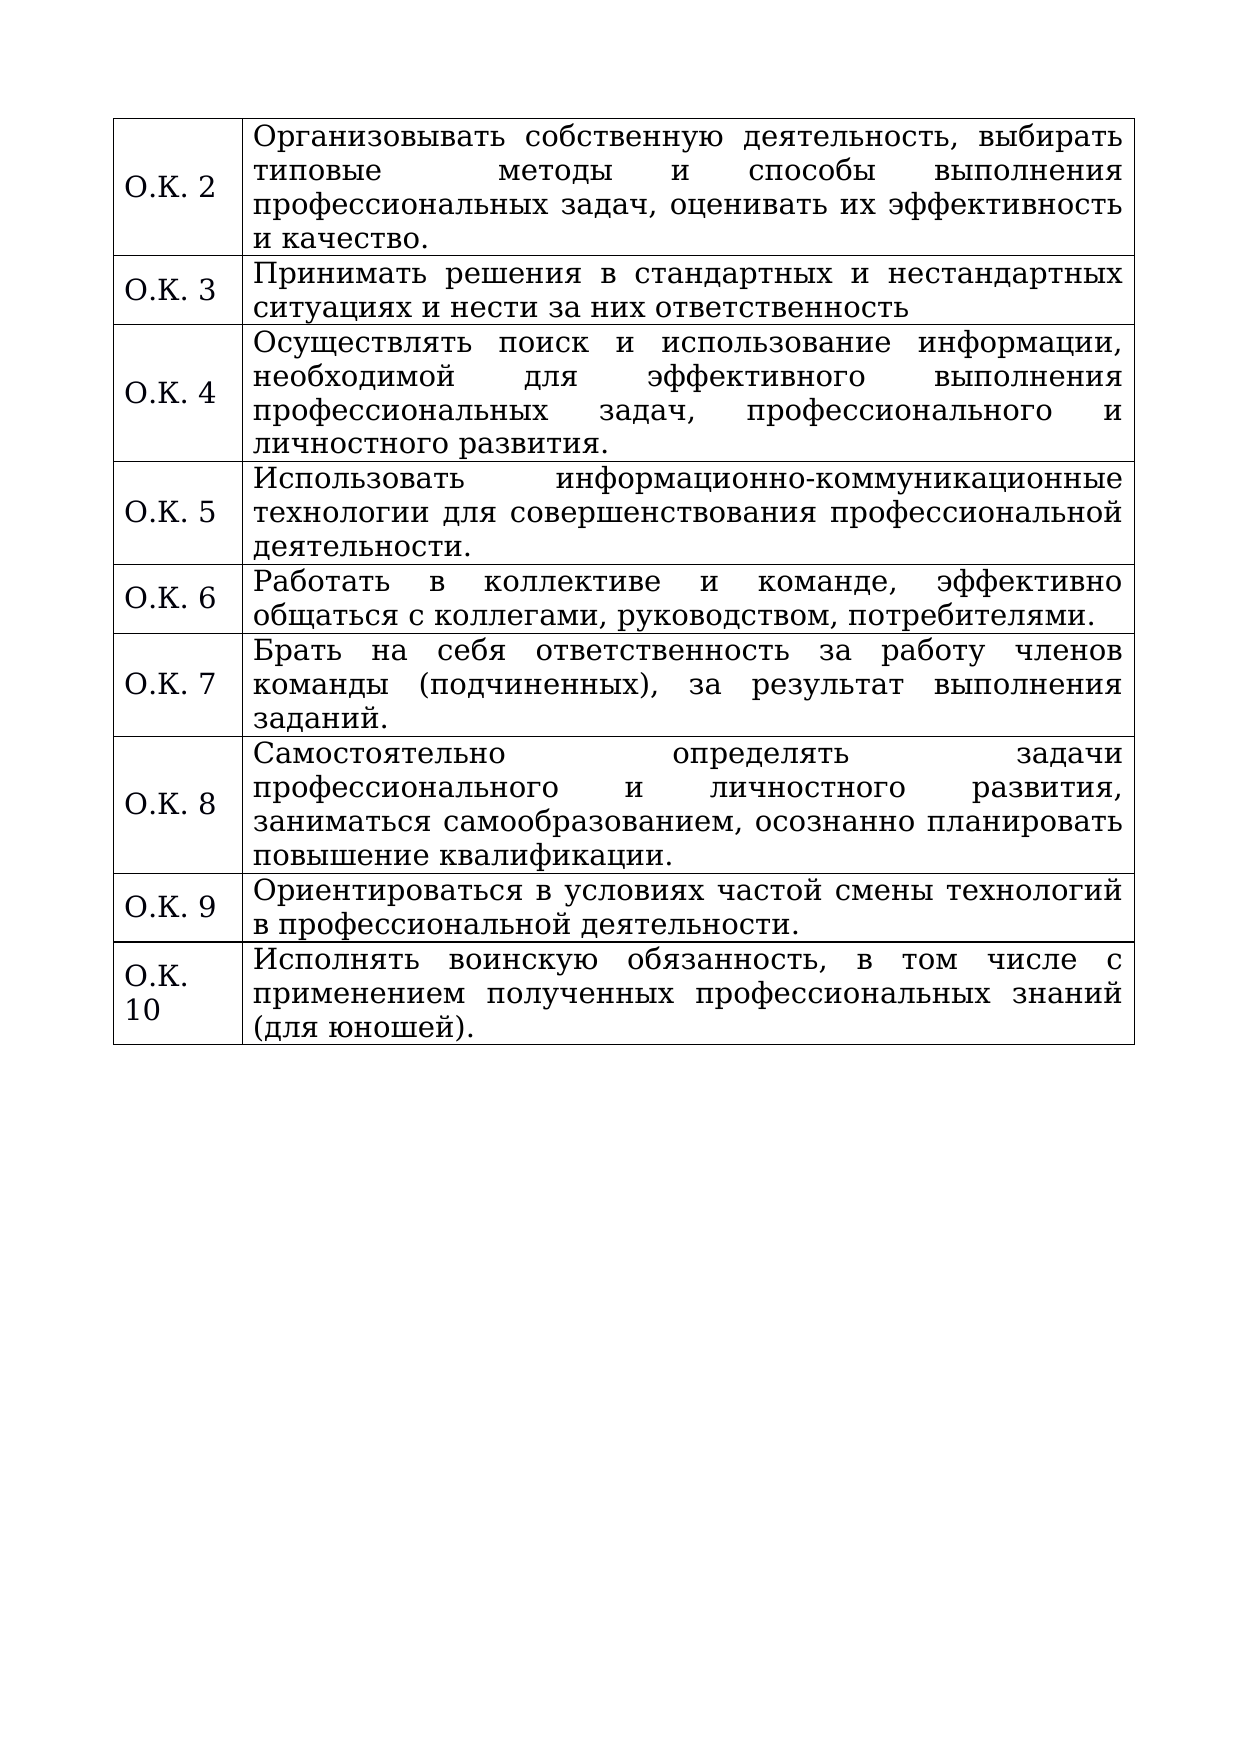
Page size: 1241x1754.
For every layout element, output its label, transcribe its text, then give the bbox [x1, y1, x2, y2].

table_cell Использовать информационно-коммуникационные технологии для совершенствования профессиональной деятельности. [243, 462, 1134, 564]
table_cell О.К. 8 [114, 737, 242, 872]
table_cell О.К. 3 [114, 256, 242, 324]
table_cell О.К. 10 [114, 943, 242, 1044]
table_cell Принимать решения в стандартных и нестандартных ситуациях и нести за них ответственность [243, 256, 1134, 324]
table_cell Самостоятельно определять задачи профессионального и личностного развития, заниматься самообразованием, осознанно планировать повышение квалификации. [243, 737, 1134, 872]
table_cell О.К. 9 [114, 874, 242, 941]
table_cell О.К. 7 [114, 634, 242, 736]
table_cell О.К. 6 [114, 565, 242, 633]
table_cell Исполнять воинскую обязанность, в том числе с применением полученных профессиональных знаний (для юношей). [243, 943, 1134, 1044]
table_cell Осуществлять поиск и использование информации, необходимой для эффективного выполнения профессиональных задач, профессионального и личностного развития. [243, 325, 1134, 461]
table_cell Брать на себя ответственность за работу членов команды (подчиненных), за результат выполнения заданий. [243, 634, 1134, 736]
table_cell О.К. 4 [114, 325, 242, 461]
table_cell О.К. 2 [114, 119, 242, 255]
table_cell Ориентироваться в условиях частой смены технологий в профессиональной деятельности. [243, 874, 1134, 941]
table_cell Работать в коллективе и команде, эффективно общаться с коллегами, руководством, потребителями. [243, 565, 1134, 633]
table_cell О.К. 5 [114, 462, 242, 564]
table_cell Организовывать собственную деятельность, выбирать типовые методы и способы выполнения профессиональных задач, оценивать их эффективность и качество. [243, 119, 1134, 255]
